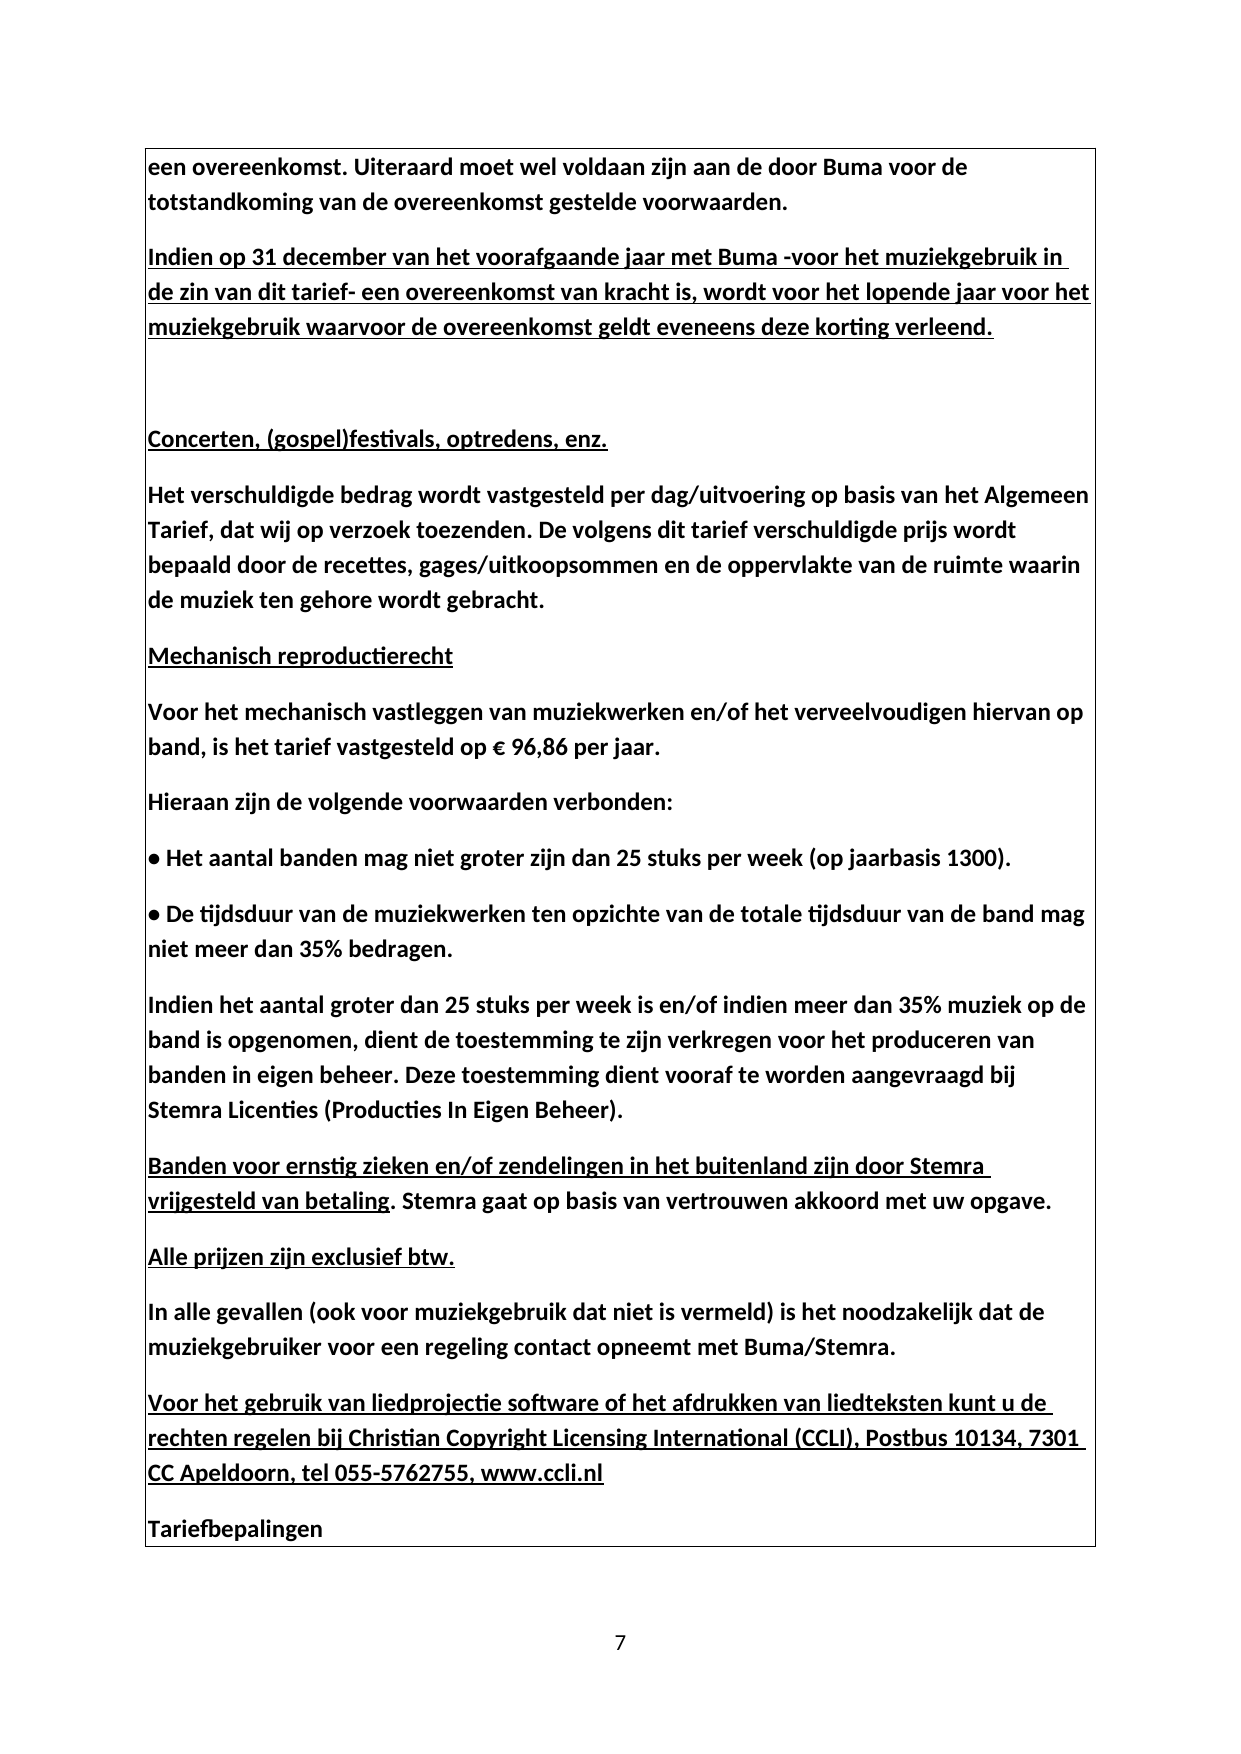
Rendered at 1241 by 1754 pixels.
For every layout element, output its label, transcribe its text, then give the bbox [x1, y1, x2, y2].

text Voor het mechanisch vastleggen van muziekwerken en/of het verveelvoudigen hiervan op band, is het tarief vastgesteld op € 96,86 per jaar. [146, 693, 1095, 761]
text Banden voor ernstig zieken en/of zendelingen in het buitenland zijn door Stemra vrijgesteld van betaling. Stemra gaat op basis van vertrouwen akkoord met uw opgave. [146, 1147, 1095, 1215]
text Concerten, (gospel)festivals, optredens, enz. [146, 420, 1095, 454]
text Tariefbepalingen [146, 1510, 1095, 1546]
text Mechanisch reproductierecht [146, 637, 1095, 670]
text In alle gevallen (ook voor muziekgebruik dat niet is vermeld) is het noodzakelijk dat de muziekgebruiker voor een regeling contact opneemt met Buma/Stemra. [146, 1293, 1095, 1362]
text • De tijdsduur van de muziekwerken ten opzichte van de totale tijdsduur van de band mag niet meer dan 35% bedragen. [146, 895, 1095, 964]
text Voor het gebruik van liedprojectie software of het afdrukken van liedteksten kunt u de rechten regelen bij Christian Copyright Licensing International (CCLI), Postbus 10134, 7301 CC Apeldoorn, tel 055-5762755, www.ccli.nl [146, 1384, 1095, 1488]
text Indien het aantal groter dan 25 stuks per week is en/of indien meer dan 35% muziek op de band is opgenomen, dient de toestemming te zijn verkregen voor het produceren van banden in eigen beheer. Deze toestemming dient vooraf te worden aangevraagd bij Stemra Licenties (Producties In Eigen Beheer). [146, 986, 1095, 1124]
text Hieraan zijn de volgende voorwaarden verbonden: [146, 783, 1095, 817]
text • Het aantal banden mag niet groter zijn dan 25 stuks per week (op jaarbasis 1300). [146, 839, 1095, 873]
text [146, 149, 1095, 216]
text Alle prijzen zijn exclusief btw. [146, 1238, 1095, 1271]
text Het verschuldigde bedrag wordt vastgesteld per dag/uitvoering op basis van het Algemeen Tarief, dat wij op verzoek toezenden. De volgens dit tarief verschuldigde prijs wordt bepaald door de recettes, gages/uitkoopsommen en de oppervlakte van de ruimte waarin de muziek ten gehore wordt gebracht. [146, 476, 1095, 614]
text Indien op 31 december van het voorafgaande jaar met Buma -voor het muziekgebruik in de zin van dit tarief- een overeenkomst van kracht is, wordt voor het lopende jaar voor het muziekgebruik waarvoor de overeenkomst geldt eveneens deze korting verleend. [146, 238, 1095, 342]
